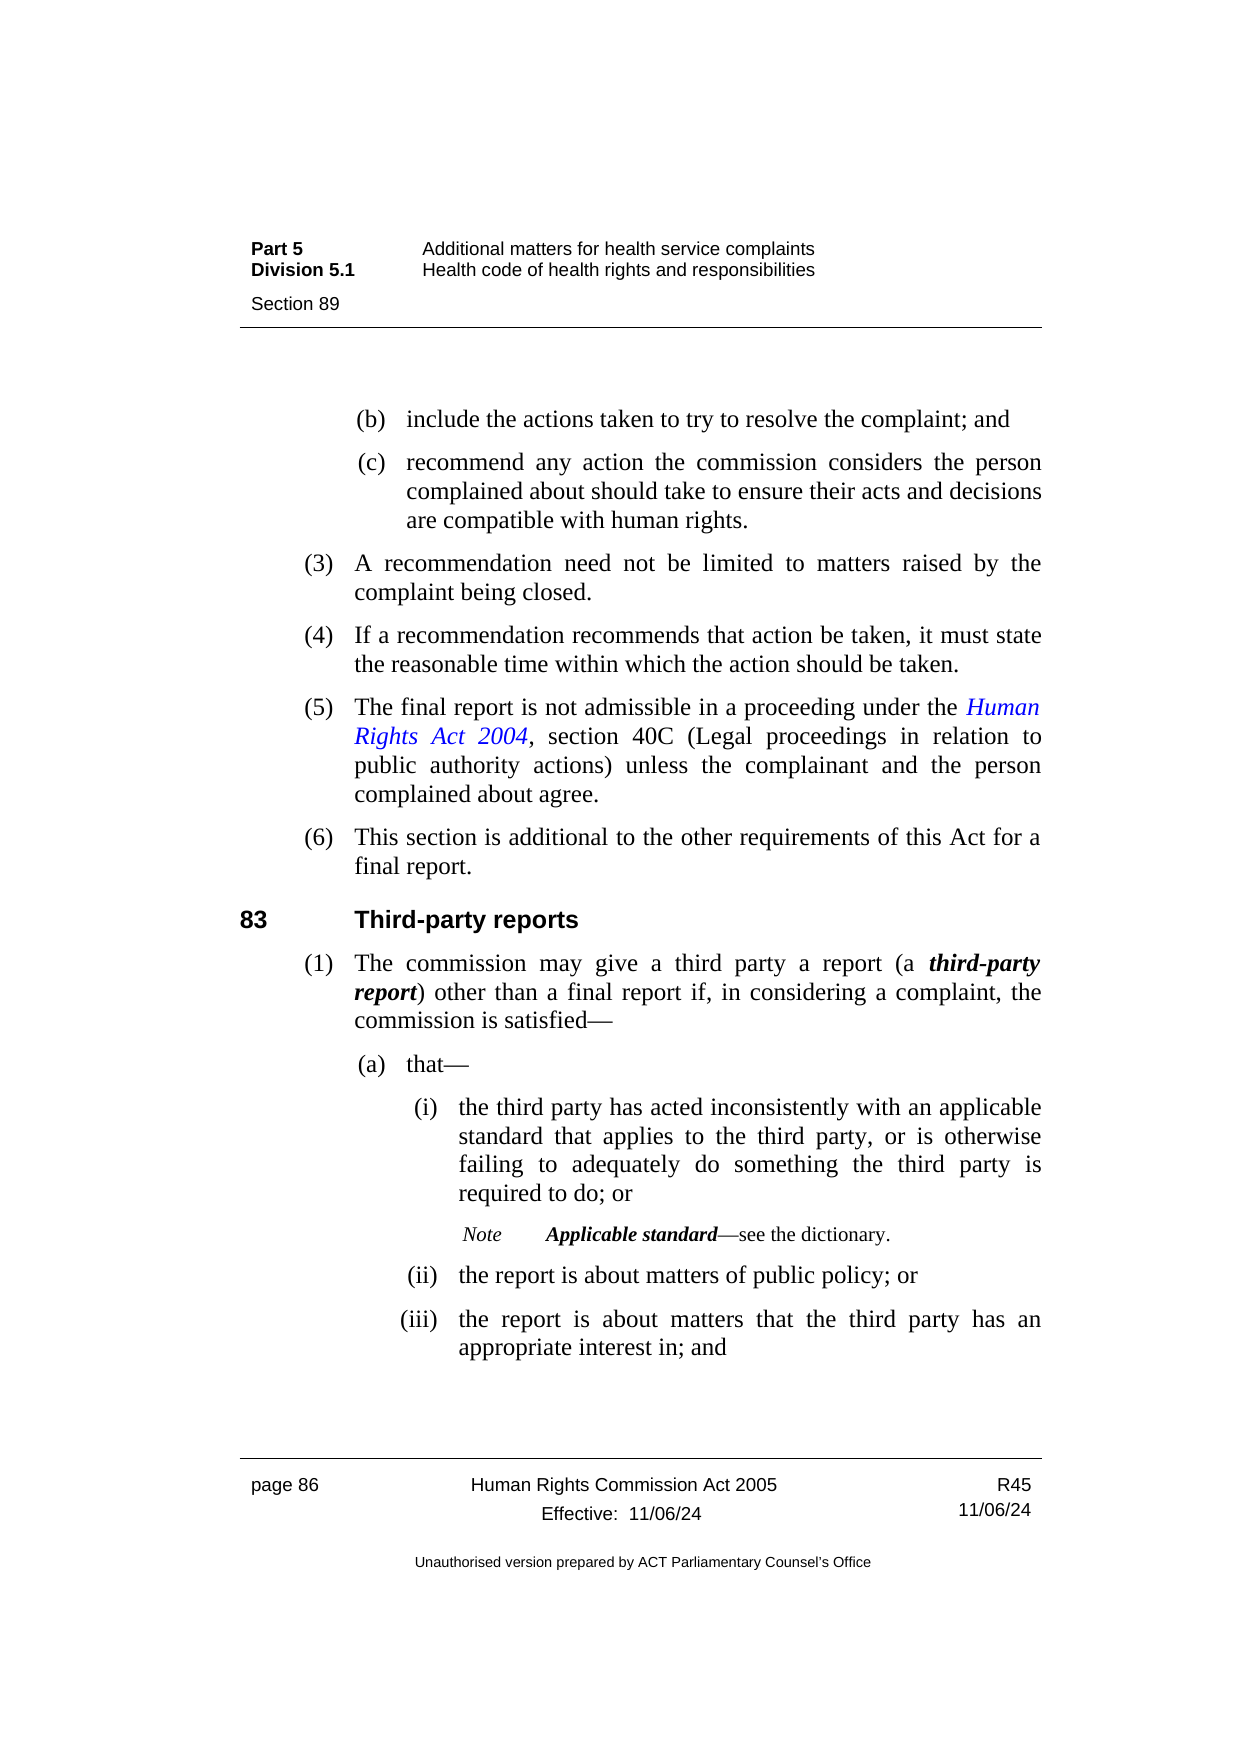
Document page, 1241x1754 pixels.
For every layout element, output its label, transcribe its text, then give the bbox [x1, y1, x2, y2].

text (4) If a recommendation recommends that action be taken, it must state the reasonable time within which the action should be taken. [239, 620, 1042, 678]
text (a) that— [239, 1049, 1042, 1077]
text Note Applicable standard—see the dictionary. [462, 1222, 1042, 1246]
text (3) A recommendation need not be limited to matters raised by the complaint being closed. [239, 548, 1042, 606]
text (b) include the actions taken to try to resolve the complaint; and [239, 404, 1042, 433]
text (1) The commission may give a third party a report (a third-party report) other than a final report if, in considering a complaint, the commission is satisfied— [239, 948, 1042, 1034]
text (ii) the report is about matters of public policy; or [239, 1260, 1042, 1289]
text 83 Third-party reports [239, 904, 1042, 933]
text (iii) the report is about matters that the third party has an appropriate interest in; and [239, 1304, 1042, 1361]
text (i) the third party has acted inconsistently with an applicable standard that applies to the third party, or is otherwise failing to adequately do something the third party is required to do; or [239, 1092, 1042, 1207]
text (6) This section is additional to the other requirements of this Act for a final report. [239, 822, 1042, 879]
text (c) recommend any action the commission considers the person complained about should take to ensure their acts and decisions are compatible with human rights. [239, 447, 1042, 534]
text (5) The final report is not admissible in a proceeding under the Human Rights Act 2004, section 40C (Legal proceedings in relation to public authority actions) unless the complainant and the person complained about agree. [239, 692, 1042, 807]
